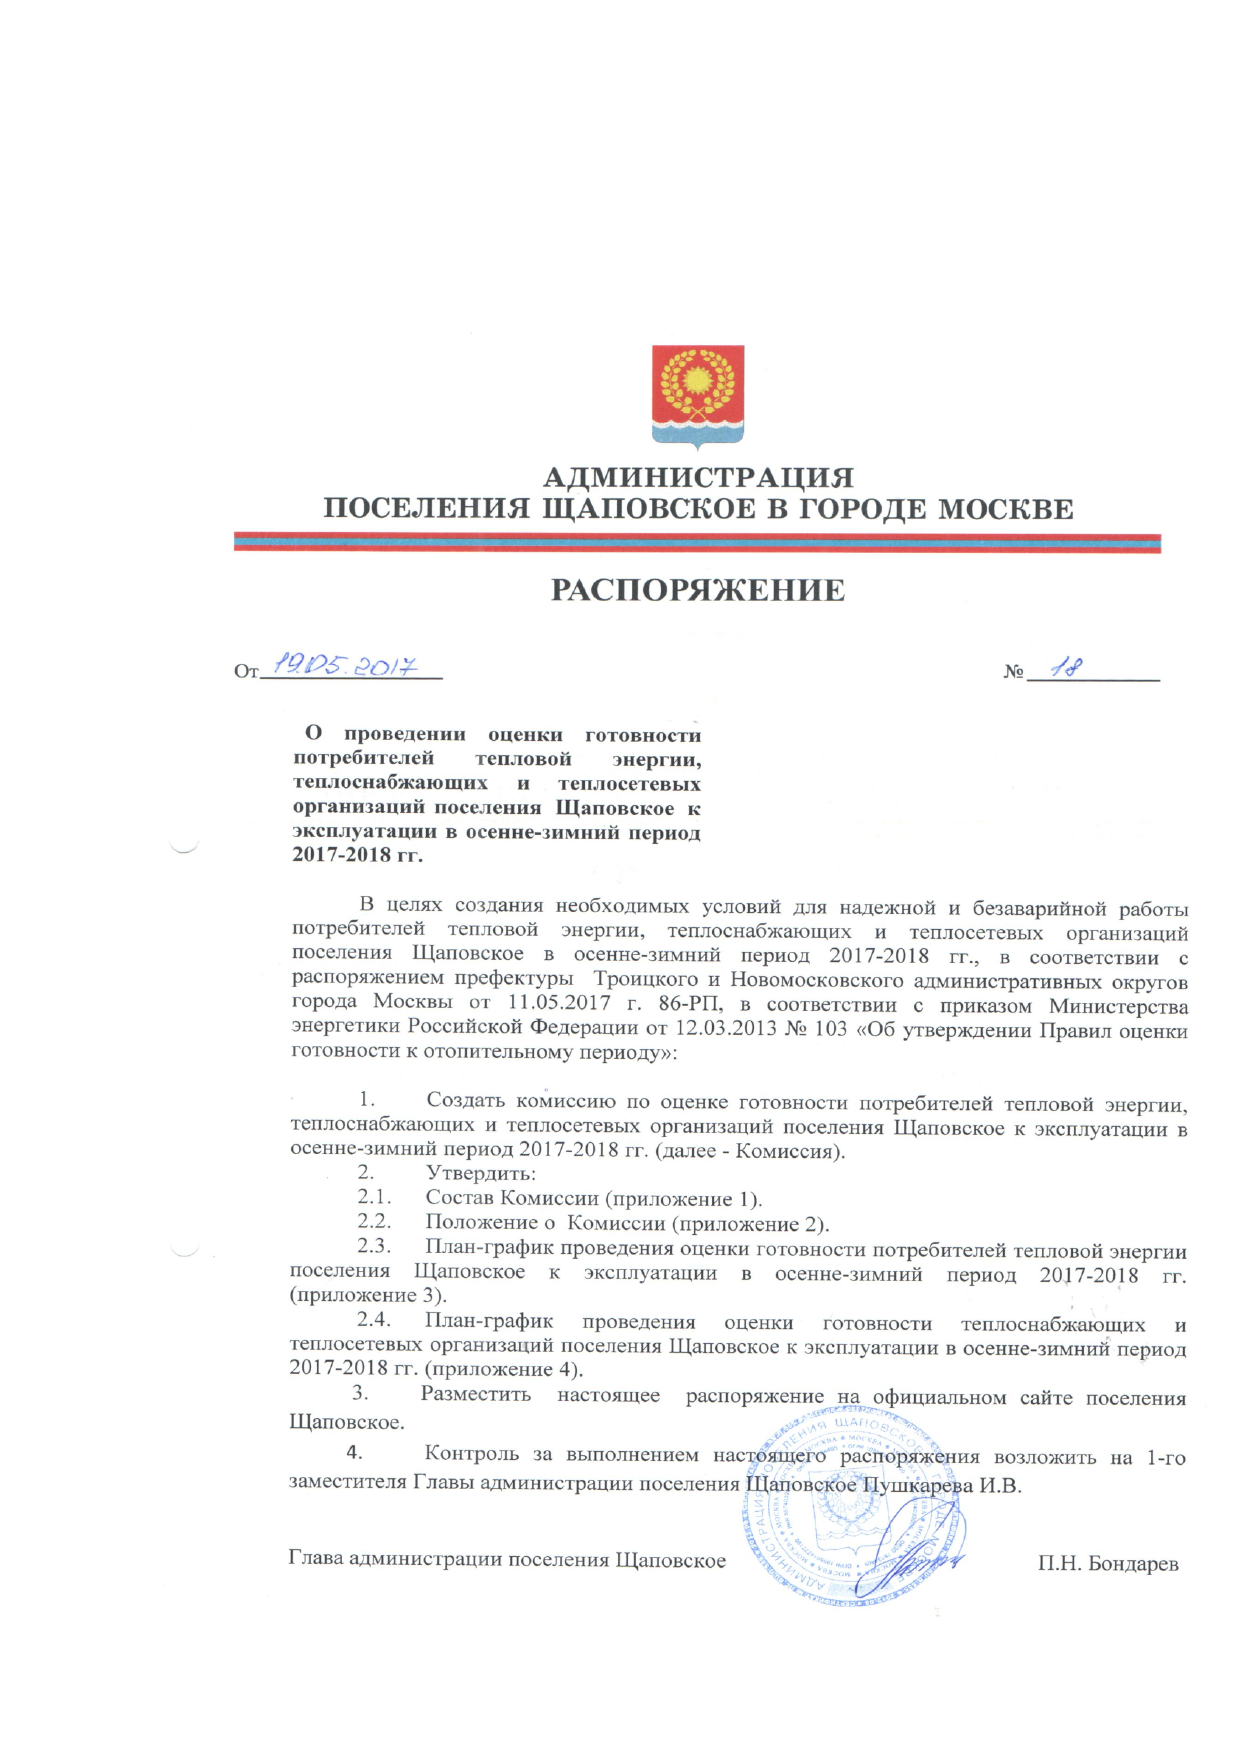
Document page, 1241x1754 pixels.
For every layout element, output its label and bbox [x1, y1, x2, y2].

picture [162, 319, 1216, 1626]
